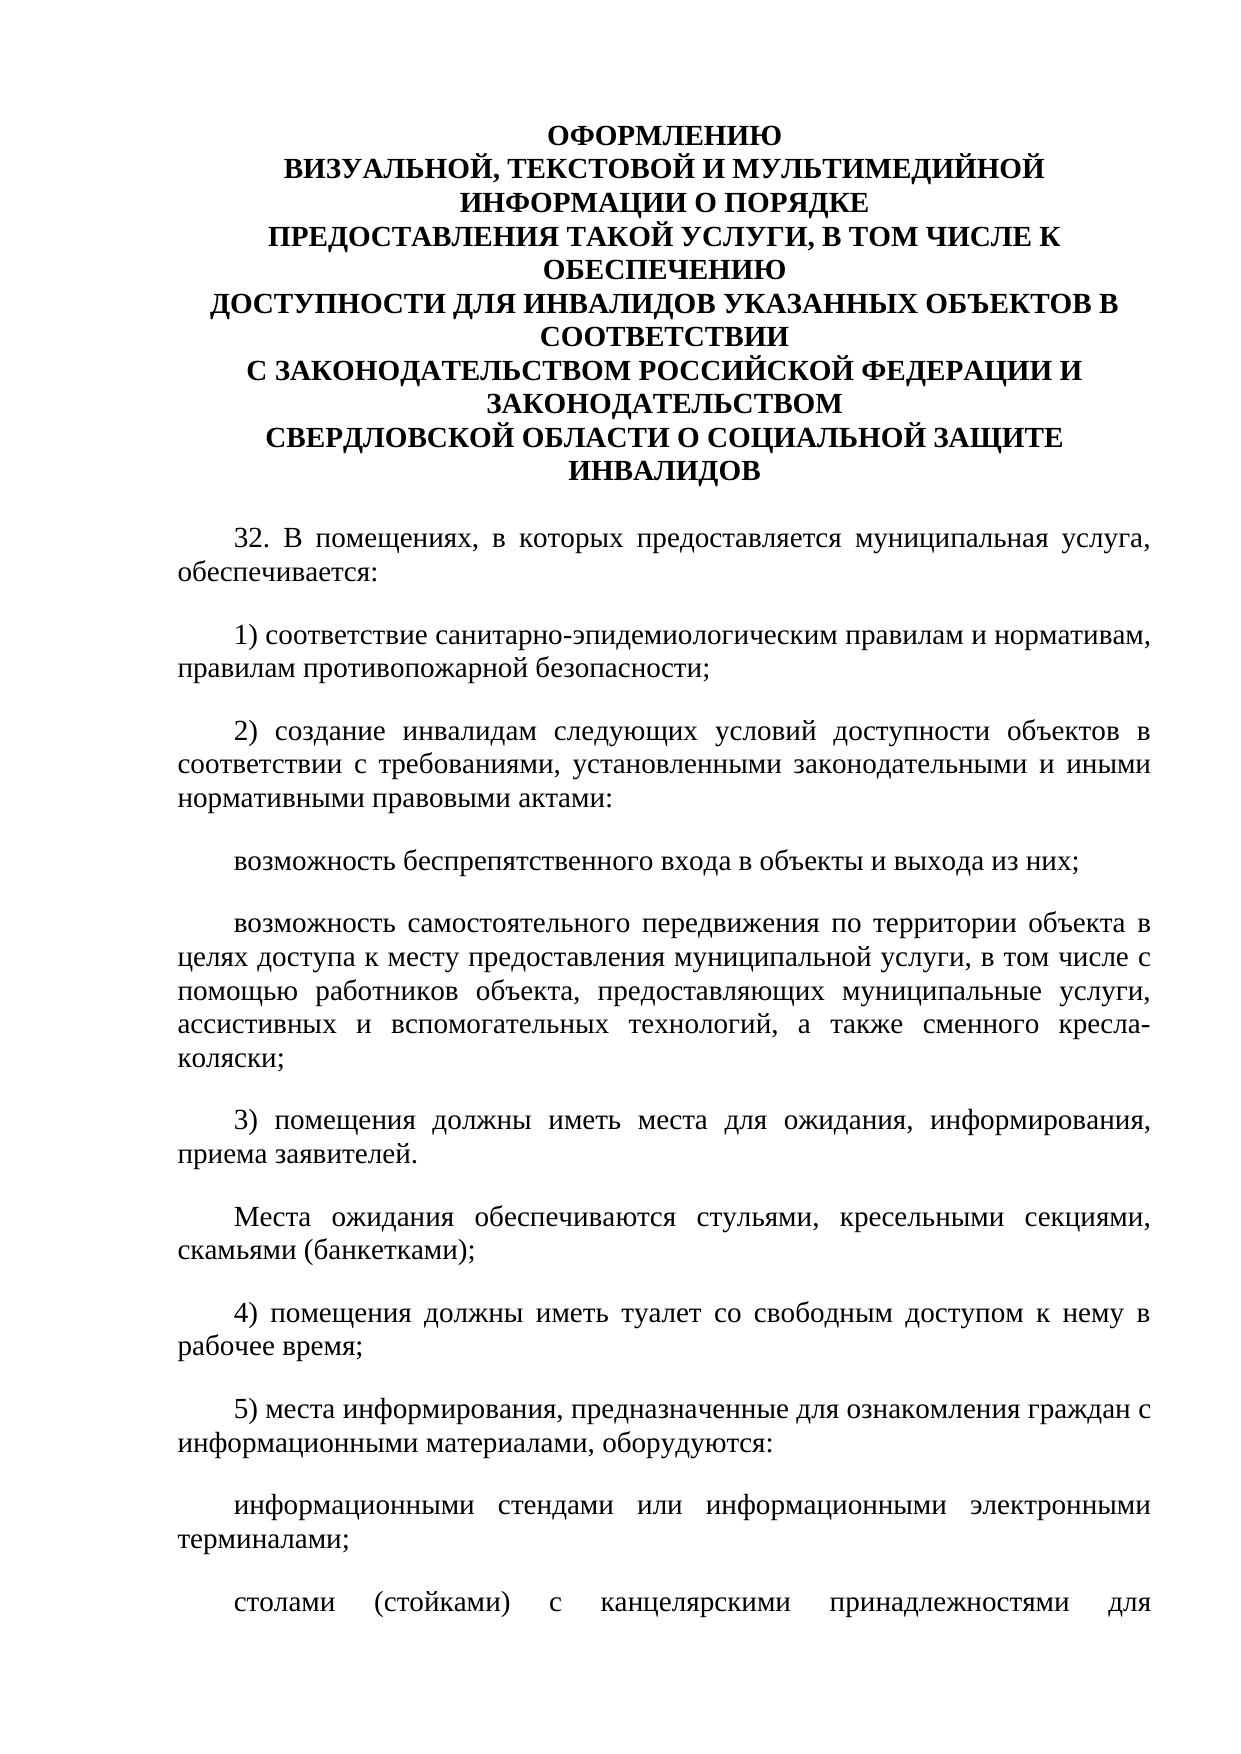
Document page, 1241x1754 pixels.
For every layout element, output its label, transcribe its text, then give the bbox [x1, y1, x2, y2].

text 32. В помещениях, в которых предоставляется муниципальная услуга, обеспечивается: [177, 521, 1152, 588]
title ДОСТУПНОСТИ ДЛЯ ИНВАЛИДОВ УКАЗАННЫХ ОБЪЕКТОВ В СООТВЕТСТВИИ [177, 286, 1152, 353]
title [177, 118, 1152, 152]
title СВЕРДЛОВСКОЙ ОБЛАСТИ О СОЦИАЛЬНОЙ ЗАЩИТЕ ИНВАЛИДОВ [177, 420, 1152, 487]
title С ЗАКОНОДАТЕЛЬСТВОМ РОССИЙСКОЙ ФЕДЕРАЦИИ И ЗАКОНОДАТЕЛЬСТВОМ [177, 353, 1152, 420]
title ПРЕДОСТАВЛЕНИЯ ТАКОЙ УСЛУГИ, В ТОМ ЧИСЛЕ К ОБЕСПЕЧЕНИЮ [177, 219, 1152, 286]
title ВИЗУАЛЬНОЙ, ТЕКСТОВОЙ И МУЛЬТИМЕДИЙНОЙ ИНФОРМАЦИИ О ПОРЯДКЕ [177, 152, 1152, 219]
text 2) создание инвалидам следующих условий доступности объектов в соответствии с требованиями, установленными законодательными и иными нормативными правовыми актами: [177, 713, 1152, 814]
text Места ожидания обеспечиваются стульями, кресельными секциями, скамьями (банкетками); [177, 1199, 1152, 1266]
text возможность беспрепятственного входа в объекты и выхода из них; [177, 843, 1152, 876]
text 5) места информирования, предназначенные для ознакомления граждан с информационными материалами, оборудуются: [177, 1391, 1152, 1458]
text информационными стендами или информационными электронными терминалами; [177, 1487, 1152, 1554]
text 4) помещения должны иметь туалет со свободным доступом к нему в рабочее время; [177, 1295, 1152, 1362]
text 3) помещения должны иметь места для ожидания, информирования, приема заявителей. [177, 1102, 1152, 1169]
text возможность самостоятельного передвижения по территории объекта в целях доступа к месту предоставления муниципальной услуги, в том числе с помощью работников объекта, предоставляющих муниципальные услуги, ассистивных и вспомогательных технологий, а также сменного кресла-коляски; [177, 906, 1152, 1073]
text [177, 1584, 1152, 1617]
text 1) соответствие санитарно-эпидемиологическим правилам и нормативам, правилам противопожарной безопасности; [177, 617, 1152, 684]
